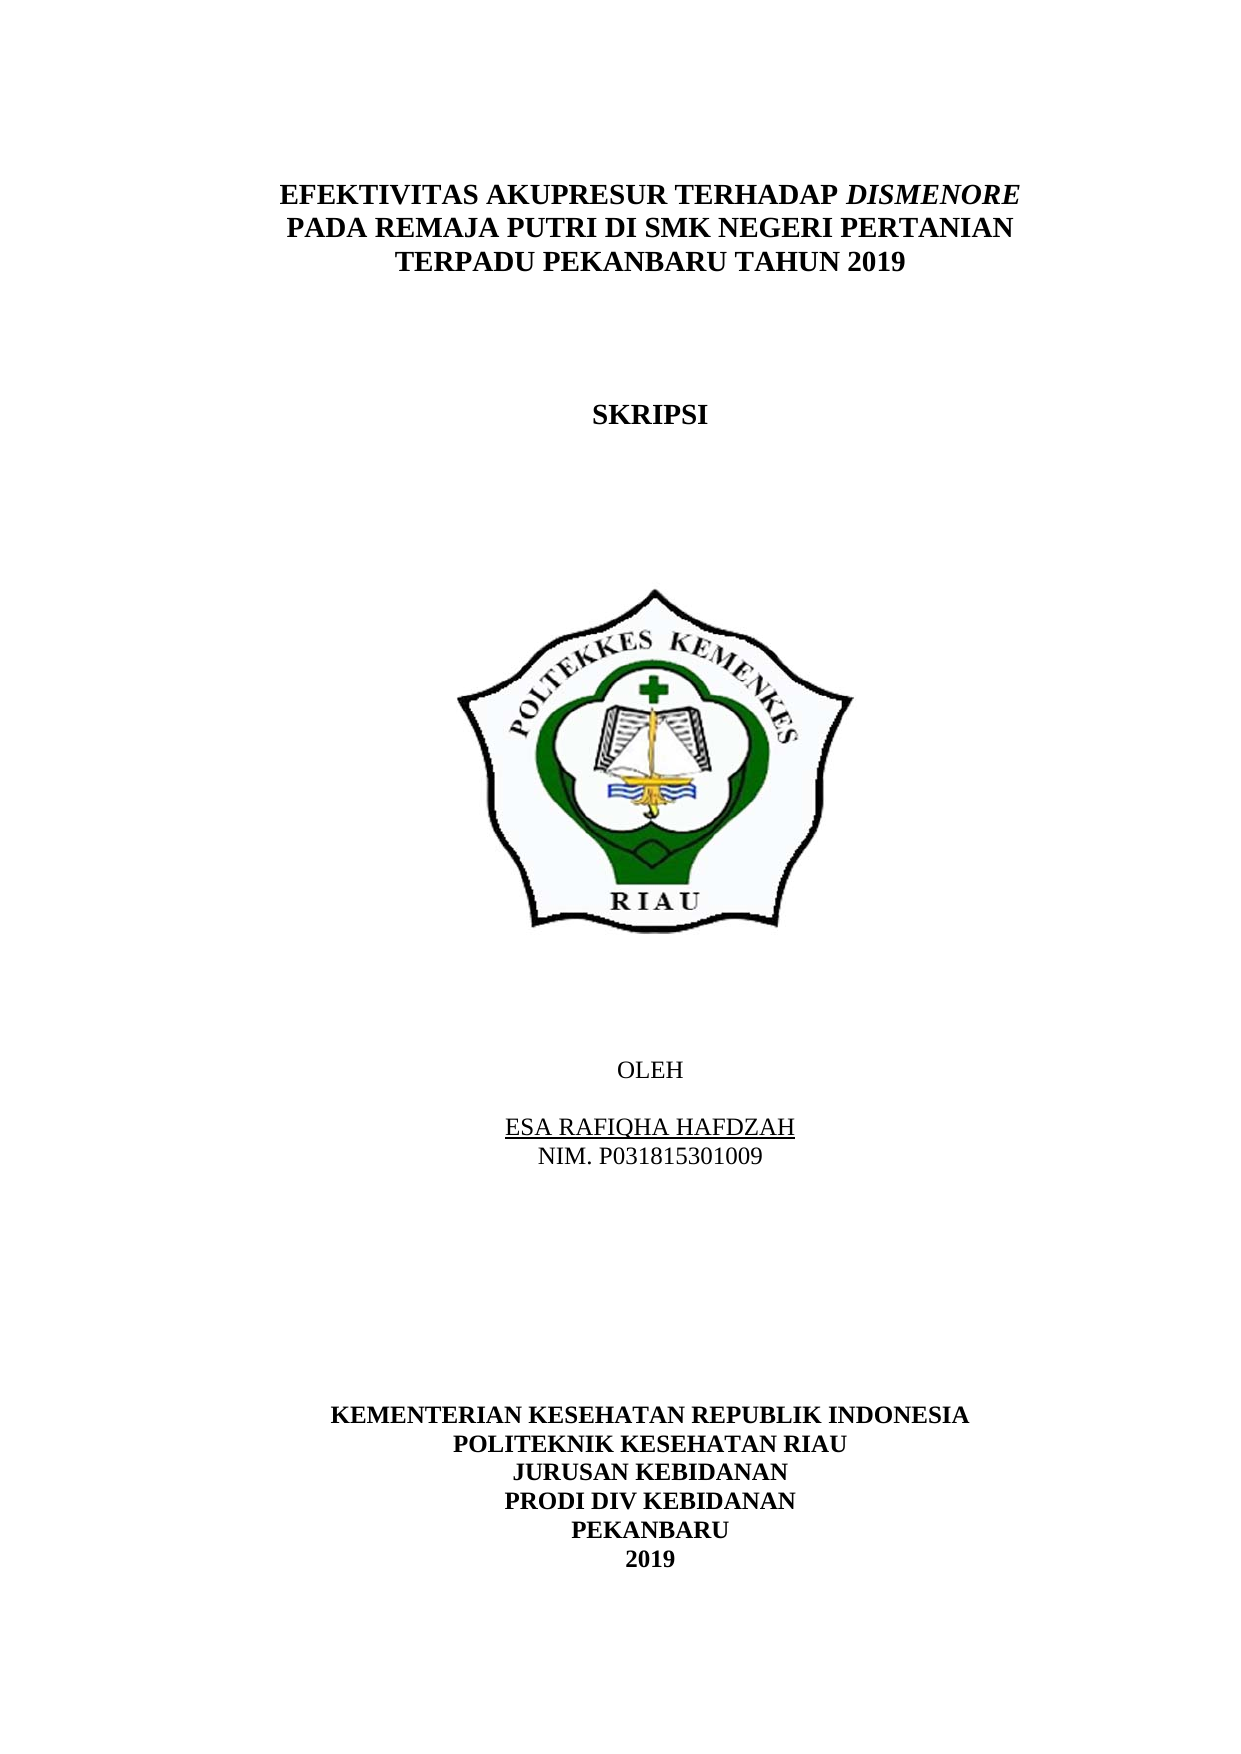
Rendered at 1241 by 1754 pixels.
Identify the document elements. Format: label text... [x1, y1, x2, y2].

text KEMENTERIAN KESEHATAN REPUBLIK INDONESIA [237, 1400, 1063, 1429]
text OLEH [237, 1055, 1063, 1084]
text ESA RAFIQHA HAFDZAH NIM. P031815301009 [237, 1112, 1063, 1170]
text EFEKTIVITAS AKUPRESUR TERHADAP DISMENORE PADA REMAJA PUTRI DI SMK NEGERI PERTANIAN TERPADU PEKANBARU TAHUN 2019 [237, 177, 1063, 278]
text JURUSAN KEBIDANAN [237, 1457, 1063, 1486]
text POLITEKNIK KESEHATAN RIAU [237, 1429, 1063, 1457]
text SKRIPSI [237, 397, 1063, 431]
text 2019 [237, 1544, 1063, 1572]
text PRODI DIV KEBIDANAN [237, 1486, 1063, 1515]
text PEKANBARU [237, 1515, 1063, 1544]
picture [266, 574, 1034, 940]
